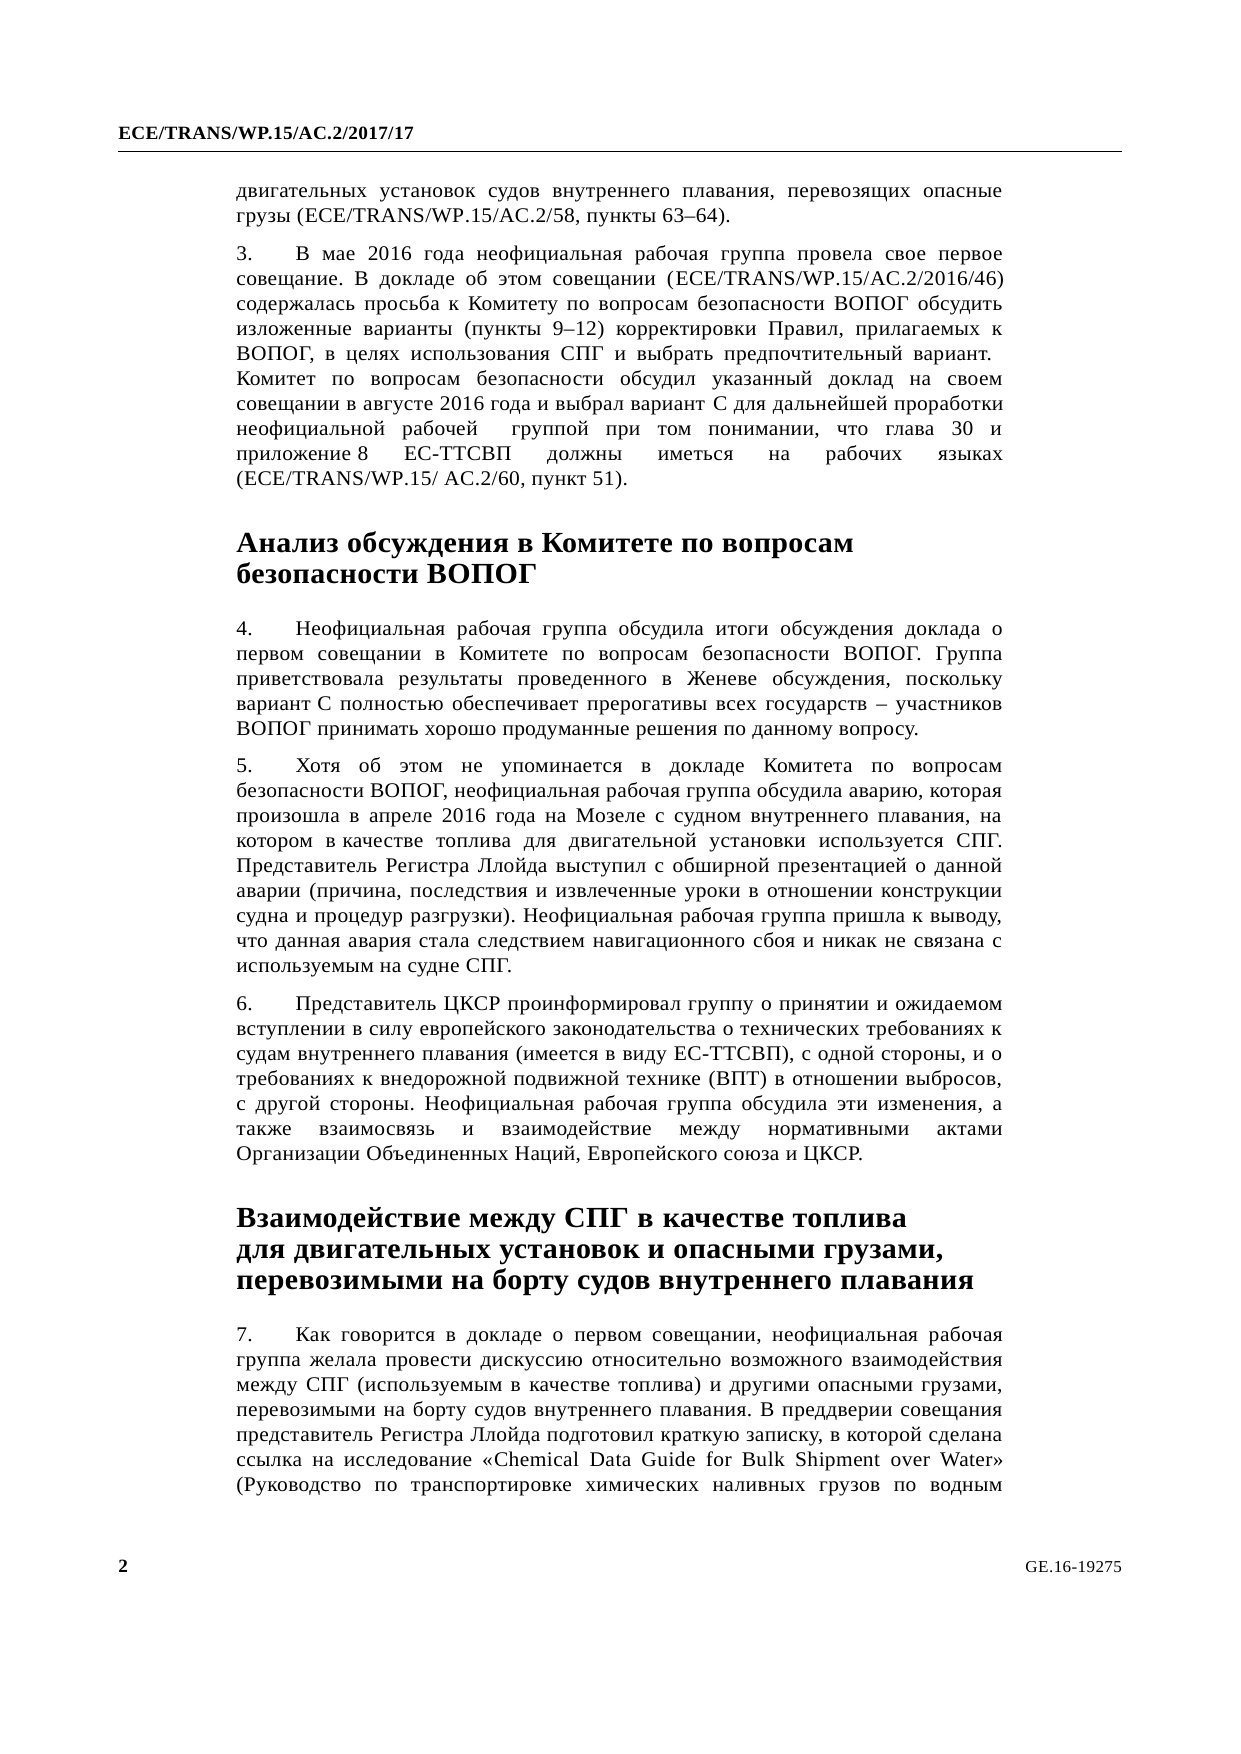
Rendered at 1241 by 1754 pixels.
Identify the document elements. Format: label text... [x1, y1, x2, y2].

text 3. В мае 2016 года неофициальная рабочая группа провела свое первое совещание. В докладе об этом совещании (ECE/TRANS/WP.15/AC.2/2016/46) содержалась просьба к Комитету по вопросам безопасности ВОПОГ обсудить изложенные варианты (пункты 9–12) корректировки Правил, прилагаемых к ВОПОГ, в целях использования СПГ и выбрать предпочтительный вариант. Комитет по вопросам безопасности обсудил указанный доклад на своем совещании в августе 2016 года и выбрал вариант C для дальнейшей проработки неофициальной рабочей группой при том понимании, что глава 30 и приложение 8 ЕС-ТТСВП должны иметься на рабочих языках (ECE/TRANS/WP.15/ AC.2/60, пункт 51). [236, 240, 1004, 490]
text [236, 1321, 1004, 1496]
text Анализ обсуждения в Комитете по вопросам безопасности ВОПОГ [118, 527, 1004, 590]
text 5. Хотя об этом не упоминается в докладе Комитета по вопросам безопасности ВОПОГ, неофициальная рабочая группа обсудила аварию, которая произошла в апреле 2016 года на Мозеле с судном внутреннего плавания, на котором в качестве топлива для двигательной установки используется СПГ. Представитель Регистра Ллойда выступил с обширной презентацией о данной аварии (причина, последствия и извлеченные уроки в отношении конструкции судна и процедур разгрузки). Неофициальная рабочая группа пришла к выводу, что данная авария стала следствием навигационного сбоя и никак не связана с используемым на судне СПГ. [236, 752, 1004, 977]
text 6. Представитель ЦКСР проинформировал группу о принятии и ожидаемом вступлении в силу европейского законодательства о технических требованиях к судам внутреннего плавания (имеется в виду ЕС-ТТСВП), с одной стороны, и о требованиях к внедорожной подвижной технике (ВПТ) в отношении выбросов, с другой стороны. Неофициальная рабочая группа обсудила эти изменения, а также взаимосвязь и взаимодействие между нормативными актами Организации Объединенных Наций, Европейского союза и ЦКСР. [236, 990, 1004, 1165]
text Взаимодействие между СПГ в качестве топлива для двигательных установок и опасными грузами, перевозимыми на борту судов внутреннего плавания [118, 1202, 1004, 1296]
text 4. Неофициальная рабочая группа обсудила итоги обсуждения доклада о первом совещании в Комитете по вопросам безопасности ВОПОГ. Группа приветствовала результаты проведенного в Женеве обсуждения, поскольку вариант С полностью обеспечивает прерогативы всех государств – участников ВОПОГ принимать хорошо продуманные решения по данному вопросу. [236, 615, 1004, 740]
